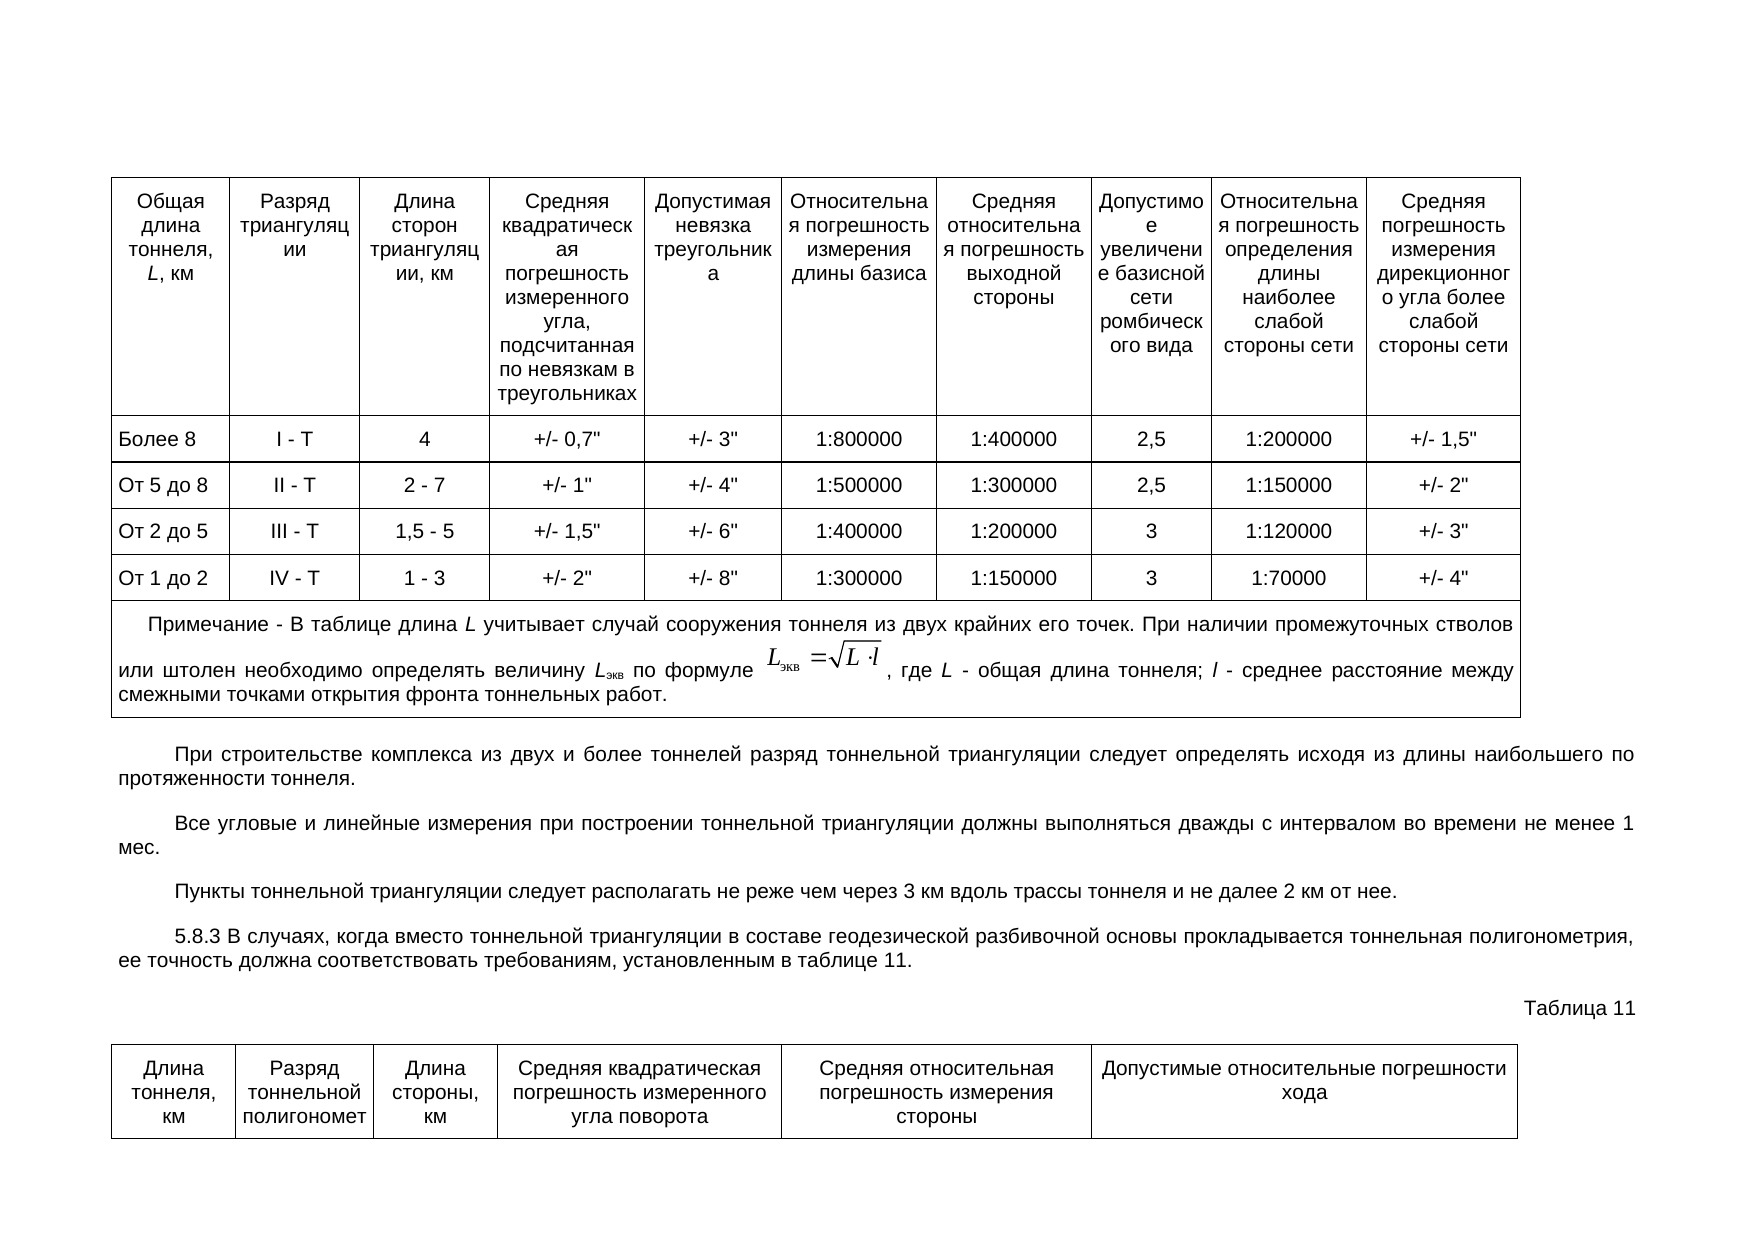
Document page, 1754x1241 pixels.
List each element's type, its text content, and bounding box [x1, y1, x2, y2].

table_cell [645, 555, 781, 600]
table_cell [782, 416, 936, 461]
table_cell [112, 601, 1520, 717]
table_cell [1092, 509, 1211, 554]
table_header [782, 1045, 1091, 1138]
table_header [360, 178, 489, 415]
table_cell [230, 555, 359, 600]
text Все угловые и линейные измерения при построении тоннельной триангуляции должны выполняться дважды с интервалом во времени не менее 1 мес. [118, 811, 1636, 858]
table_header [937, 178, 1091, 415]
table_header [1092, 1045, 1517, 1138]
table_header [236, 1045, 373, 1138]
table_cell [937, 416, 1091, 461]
text Пункты тоннельной триангуляции следует располагать не реже чем через 3 км вдоль трассы тоннеля и не далее 2 км от нее. [118, 879, 1636, 903]
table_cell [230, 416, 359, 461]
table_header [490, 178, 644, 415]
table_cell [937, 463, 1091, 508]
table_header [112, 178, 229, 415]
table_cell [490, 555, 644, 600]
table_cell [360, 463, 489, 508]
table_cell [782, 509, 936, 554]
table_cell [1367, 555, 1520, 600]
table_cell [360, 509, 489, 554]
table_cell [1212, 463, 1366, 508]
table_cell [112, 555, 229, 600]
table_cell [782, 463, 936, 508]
text Таблица 11 [118, 996, 1636, 1020]
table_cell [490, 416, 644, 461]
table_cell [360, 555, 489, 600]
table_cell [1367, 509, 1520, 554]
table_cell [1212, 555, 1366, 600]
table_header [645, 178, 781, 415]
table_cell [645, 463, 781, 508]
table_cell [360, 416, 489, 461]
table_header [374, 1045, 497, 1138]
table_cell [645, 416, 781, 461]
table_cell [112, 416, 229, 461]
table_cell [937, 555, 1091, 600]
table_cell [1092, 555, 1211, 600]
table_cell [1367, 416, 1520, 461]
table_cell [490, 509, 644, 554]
text При строительстве комплекса из двух и более тоннелей разряд тоннельной триангуляции следует определять исходя из длины наибольшего по протяженности тоннеля. [118, 742, 1636, 790]
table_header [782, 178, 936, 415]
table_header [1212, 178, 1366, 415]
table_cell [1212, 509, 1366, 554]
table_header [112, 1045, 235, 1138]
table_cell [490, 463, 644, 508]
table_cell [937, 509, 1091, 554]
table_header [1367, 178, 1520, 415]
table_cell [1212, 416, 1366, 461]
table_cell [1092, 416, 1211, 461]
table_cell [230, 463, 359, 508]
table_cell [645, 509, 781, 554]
text 5.8.3 В случаях, когда вместо тоннельной триангуляции в составе геодезической разбивочной основы прокладывается тоннельная полигонометрия, ее точность должна соответствовать требованиям, установленным в таблице 11. [118, 924, 1636, 972]
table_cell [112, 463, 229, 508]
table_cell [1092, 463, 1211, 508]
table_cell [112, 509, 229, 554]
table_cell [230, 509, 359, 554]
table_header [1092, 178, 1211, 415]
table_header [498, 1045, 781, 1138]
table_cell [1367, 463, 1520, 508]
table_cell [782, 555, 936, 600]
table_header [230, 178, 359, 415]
